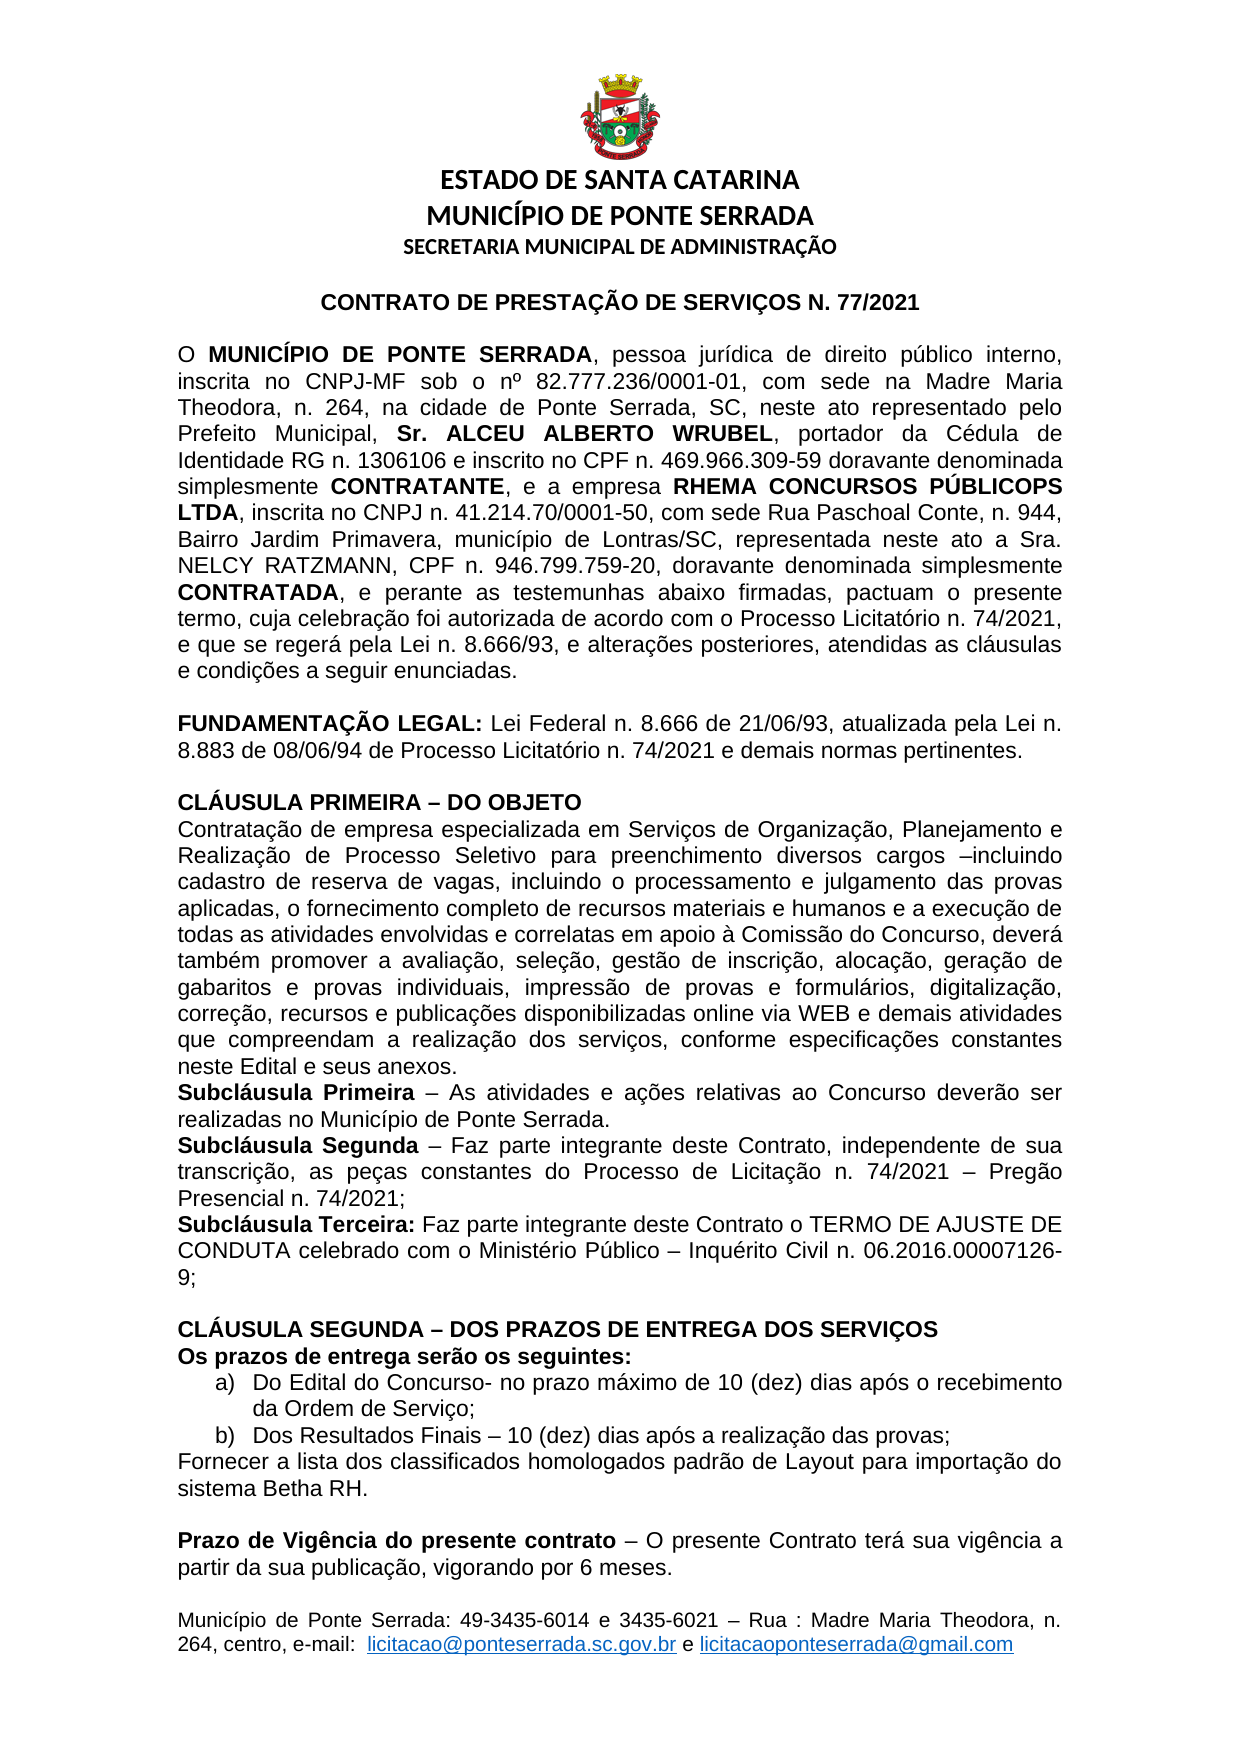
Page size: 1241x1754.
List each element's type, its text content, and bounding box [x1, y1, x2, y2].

text Prazo de Vigência do presente contrato – O presente Contrato terá sua vigência a partir da sua publicação, vigorando por 6 meses. [177, 1527, 1063, 1580]
text Subcláusula Primeira – As atividades e ações relativas ao Concurso deverão ser realizadas no Município de Ponte Serrada. [177, 1079, 1063, 1132]
text Fornecer a lista dos classificados homologados padrão de Layout para importação do sistema Betha RH. [177, 1448, 1063, 1501]
list Do Edital do Concurso- no prazo máximo de 10 (dez) dias após o recebimento da Ordem de Serviço; [215, 1369, 1063, 1422]
list Dos Resultados Finais – 10 (dez) dias após a realização das provas; [215, 1422, 1063, 1448]
text Subcláusula Terceira: Faz parte integrante deste Contrato o TERMO DE AJUSTE DE CONDUTA celebrado com o Ministério Público – Inquérito Civil n. 06.2016.00007126-9; [177, 1211, 1063, 1290]
text FUNDAMENTAÇÃO LEGAL: Lei Federal n. 8.666 de 21/06/93, atualizada pela Lei n. 8.883 de 08/06/94 de Processo Licitatório n. 74/2021 e demais normas pertinentes. [177, 710, 1063, 763]
picture [580, 73, 661, 162]
text CLÁUSULA SEGUNDA – DOS PRAZOS DE ENTREGA DOS SERVIÇOS [177, 1316, 1063, 1343]
text CLÁUSULA PRIMEIRA – DO OBJETO [177, 789, 1063, 816]
text Os prazos de entrega serão os seguintes: [177, 1343, 1063, 1369]
text CONTRATO DE PRESTAÇÃO DE SERVIÇOS N. 77/2021 [177, 288, 1063, 315]
text Subcláusula Segunda – Faz parte integrante deste Contrato, independente de sua transcrição, as peças constantes do Processo de Licitação n. 74/2021 – Pregão Presencial n. 74/2021; [177, 1132, 1063, 1211]
text Contratação de empresa especializada em Serviços de Organização, Planejamento e Realização de Processo Seletivo para preenchimento diversos cargos –incluindo cadastro de reserva de vagas, incluindo o processamento e julgamento das provas aplicadas, o fornecimento completo de recursos materiais e humanos e a execução de todas as atividades envolvidas e correlatas em apoio à Comissão do Concurso, deverá também promover a avaliação, seleção, gestão de inscrição, alocação, geração de gabaritos e provas individuais, impressão de provas e formulários, digitalização, correção, recursos e publicações disponibilizadas online via WEB e demais atividades que compreendam a realização dos serviços, conforme especificações constantes neste Edital e seus anexos. [177, 816, 1063, 1079]
text O MUNICÍPIO DE PONTE SERRADA, pessoa jurídica de direito público interno, inscrita no CNPJ-MF sob o nº 82.777.236/0001-01, com sede na Madre Maria Theodora, n. 264, na cidade de Ponte Serrada, SC, neste ato representado pelo Prefeito Municipal, Sr. ALCEU ALBERTO WRUBEL, portador da Cédula de Identidade RG n. 1306106 e inscrito no CPF n. 469.966.309-59 doravante denominada simplesmente CONTRATANTE, e a empresa RHEMA CONCURSOS PÚBLICOPS LTDA, inscrita no CNPJ n. 41.214.70/0001-50, com sede Rua Paschoal Conte, n. 944, Bairro Jardim Primavera, município de Lontras/SC, representada neste ato a Sra. NELCY RATZMANN, CPF n. 946.799.759-20, doravante denominada simplesmente CONTRATADA, e perante as testemunhas abaixo firmadas, pactuam o presente termo, cuja celebração foi autorizada de acordo com o Processo Licitatório n. 74/2021, e que se regerá pela Lei n. 8.666/93, e alterações posteriores, atendidas as cláusulas e condições a seguir enunciadas. [177, 341, 1063, 684]
